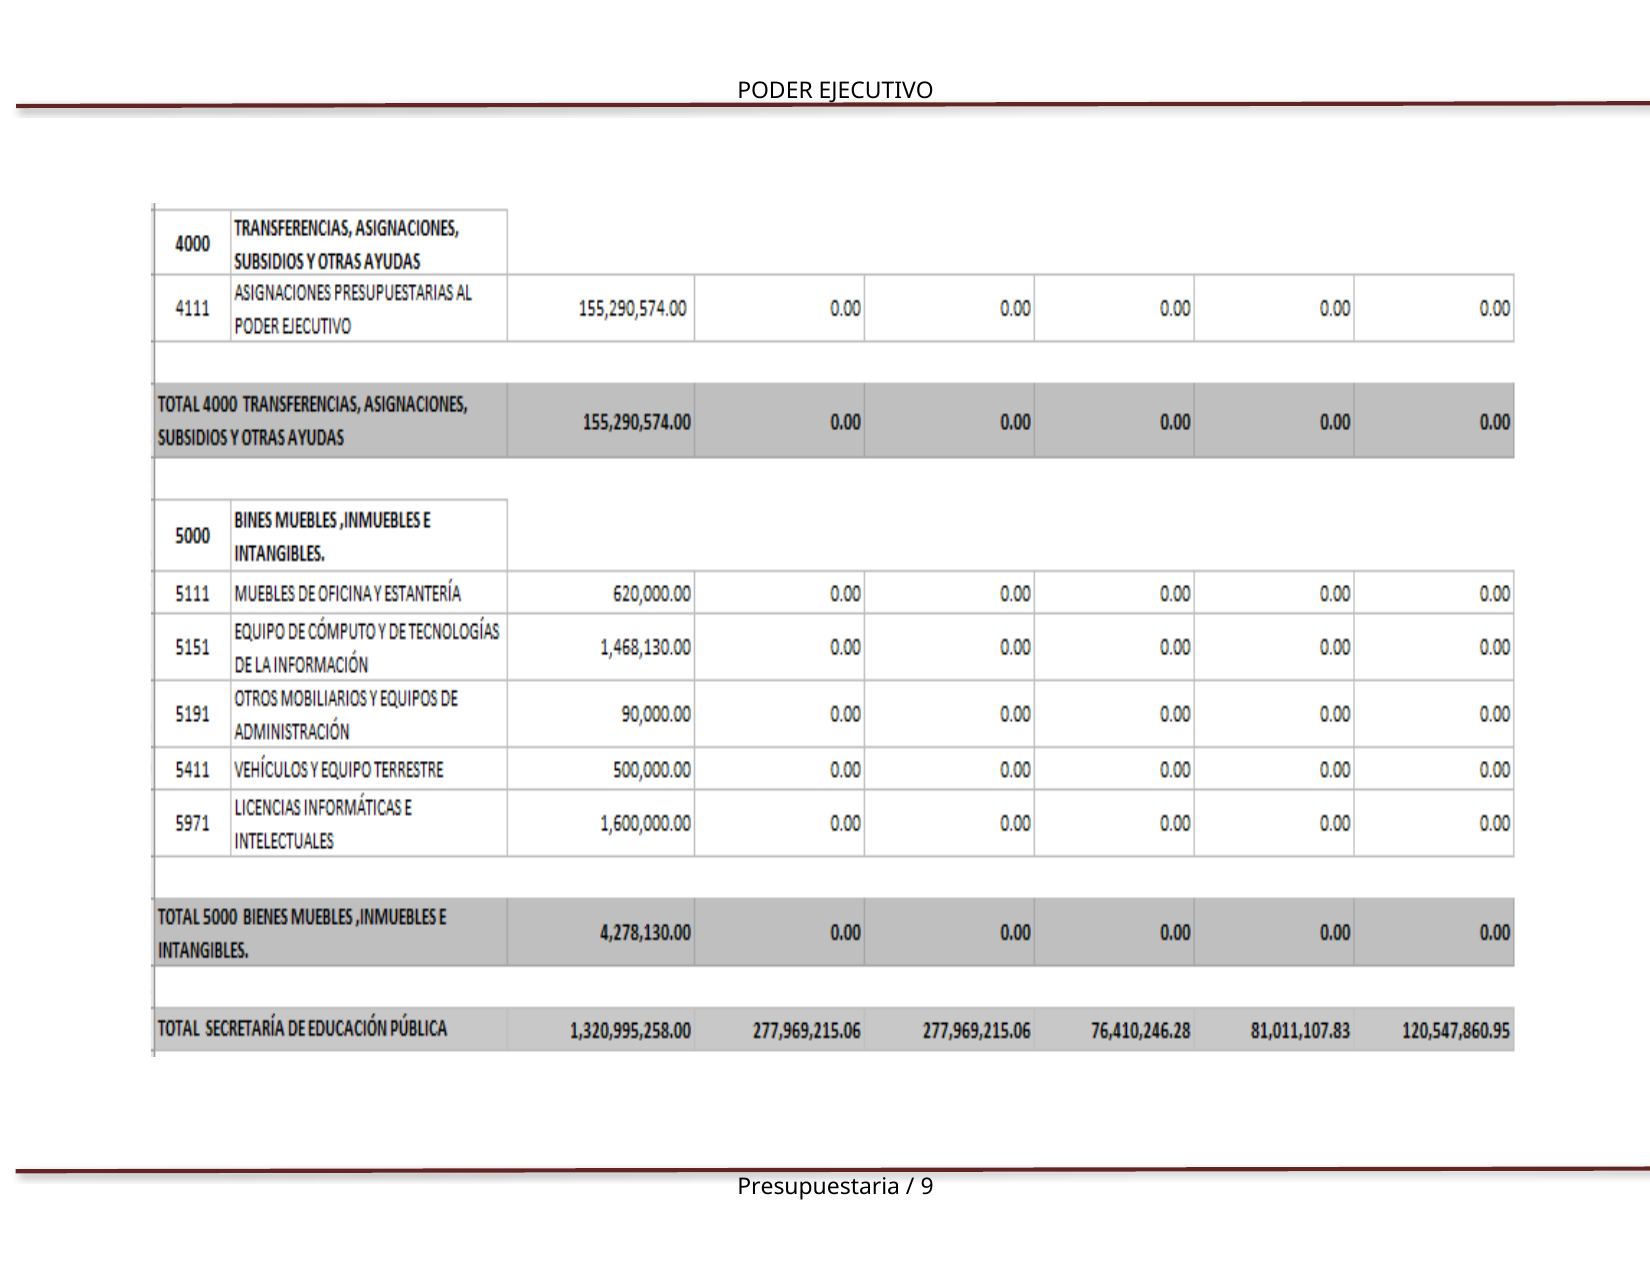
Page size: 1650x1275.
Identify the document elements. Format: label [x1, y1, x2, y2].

picture [150, 203, 1520, 1057]
